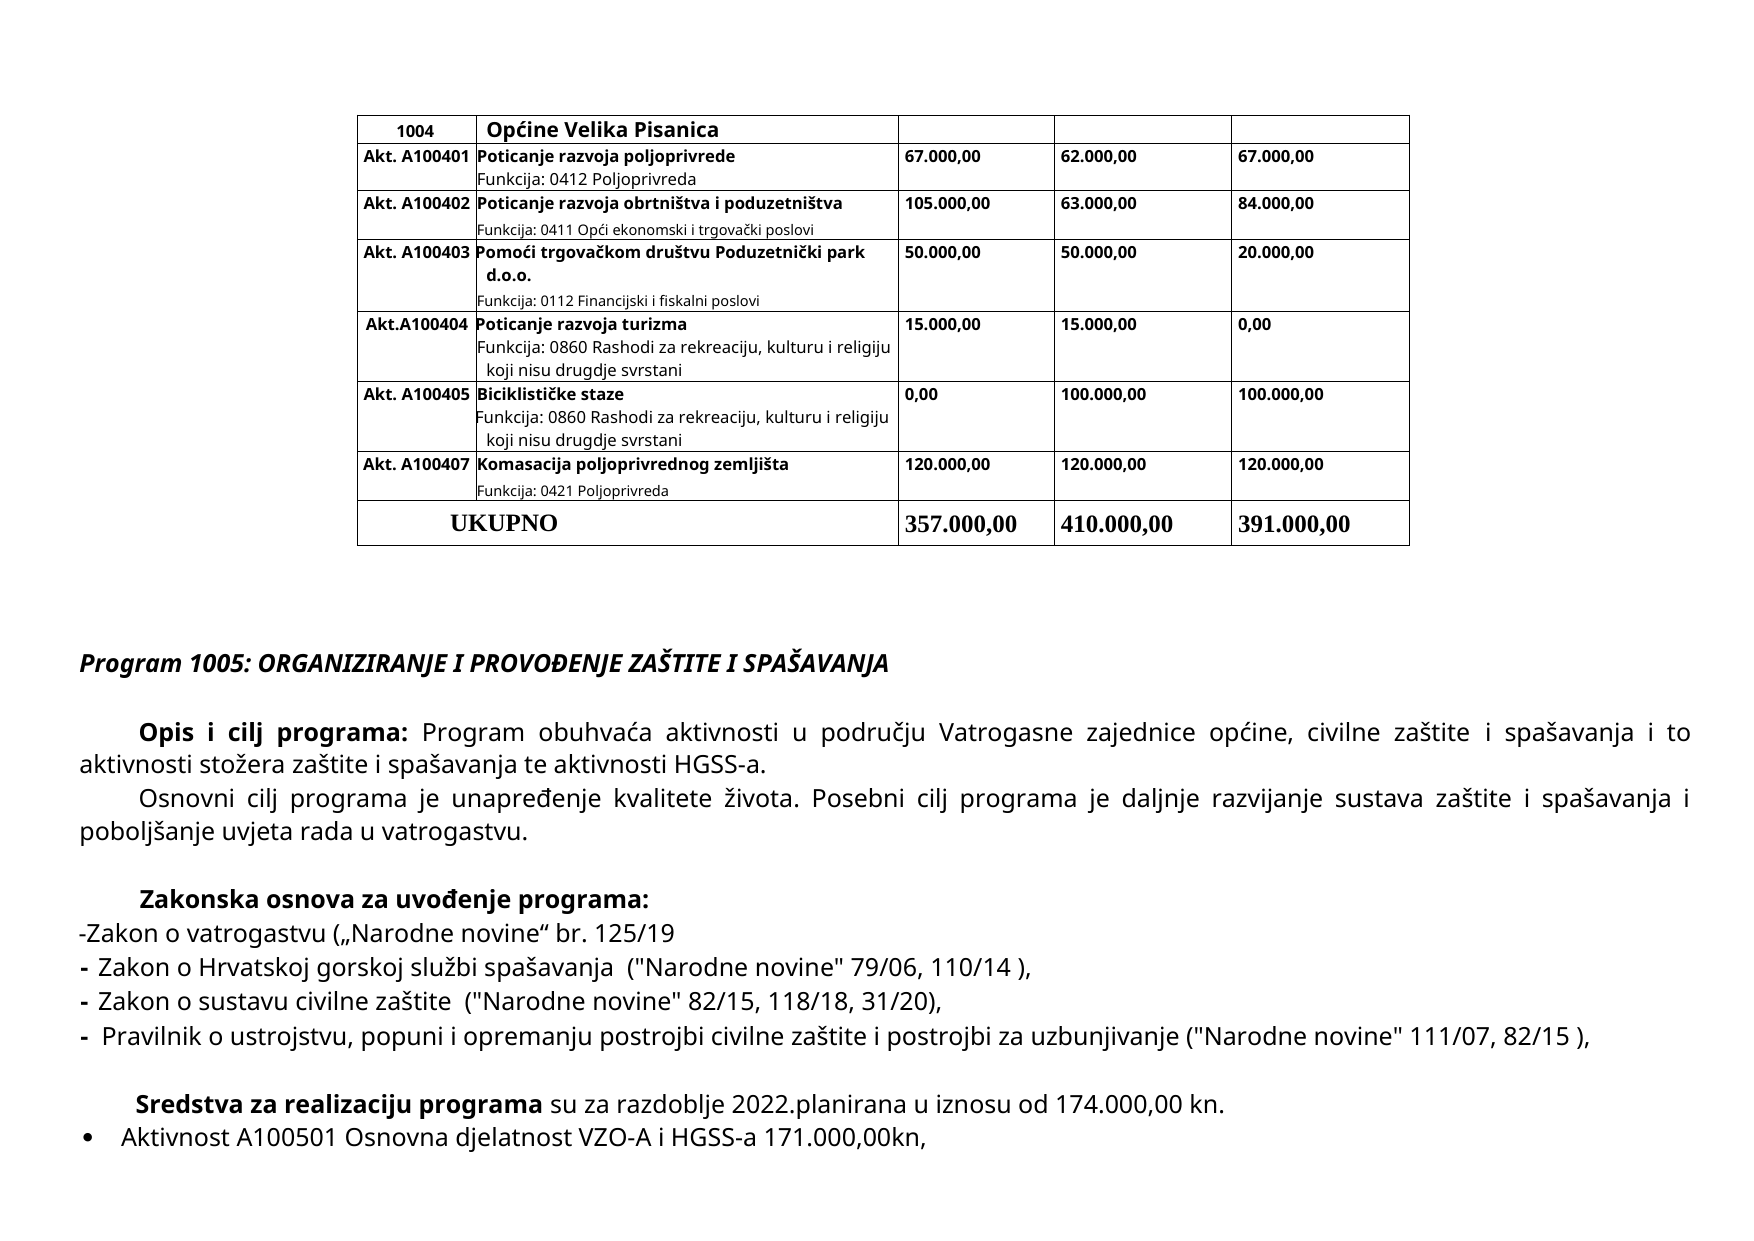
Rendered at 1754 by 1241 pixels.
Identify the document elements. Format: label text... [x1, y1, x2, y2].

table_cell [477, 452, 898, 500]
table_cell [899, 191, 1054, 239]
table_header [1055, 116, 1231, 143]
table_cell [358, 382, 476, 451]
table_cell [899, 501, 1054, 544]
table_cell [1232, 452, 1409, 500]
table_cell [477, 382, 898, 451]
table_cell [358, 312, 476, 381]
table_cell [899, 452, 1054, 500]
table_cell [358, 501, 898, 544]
title -Zakon o vatrogastvu („Narodne novine“ br. 125/19 [46, 916, 1668, 949]
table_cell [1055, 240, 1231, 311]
text Opis i cilj programa: Program obuhvaća aktivnosti u području Vatrogasne zajednice općine, civilne zaštite i spašavanja i to aktivnosti stožera zaštite i spašavanja te aktivnosti HGSS-a. [79, 714, 1691, 781]
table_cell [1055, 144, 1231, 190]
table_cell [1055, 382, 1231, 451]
text Program 1005: ORGANIZIRANJE I PROVOĐENJE ZAŠTITE I SPAŠAVANJA [79, 646, 1691, 679]
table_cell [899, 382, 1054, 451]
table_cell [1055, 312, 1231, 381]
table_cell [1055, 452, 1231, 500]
list Zakon o sustavu civilne zaštite ("Narodne novine" 82/15, 118/18, 31/20), [80, 984, 1721, 1018]
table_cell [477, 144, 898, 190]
list Zakon o Hrvatskoj gorskoj službi spašavanja ("Narodne novine" 79/06, 110/14 ), [80, 950, 1721, 984]
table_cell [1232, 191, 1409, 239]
text Zakonska osnova za uvođenje programa: [139, 881, 1721, 916]
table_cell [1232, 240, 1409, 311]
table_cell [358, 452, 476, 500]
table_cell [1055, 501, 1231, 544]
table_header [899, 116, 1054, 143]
list Pravilnik o ustrojstvu, popuni i opremanju postrojbi civilne zaštite i postrojbi za uzbunjivanje ("Narodne novine" 111/07, 82/15 ), [79, 1018, 1691, 1052]
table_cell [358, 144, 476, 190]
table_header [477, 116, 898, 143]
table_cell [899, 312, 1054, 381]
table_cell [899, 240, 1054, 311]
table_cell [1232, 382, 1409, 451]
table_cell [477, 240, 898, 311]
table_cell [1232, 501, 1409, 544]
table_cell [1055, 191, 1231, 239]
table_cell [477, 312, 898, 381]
text Sredstva za realizaciju programa su za razdoblje 2022.planirana u iznosu od 174.000,00 kn. [79, 1086, 1691, 1120]
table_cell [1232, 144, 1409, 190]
text Osnovni cilj programa je unapređenje kvalitete života. Posebni cilj programa je daljnje razvijanje sustava zaštite i spašavanja i poboljšanje uvjeta rada u vatrogastvu. [79, 781, 1691, 848]
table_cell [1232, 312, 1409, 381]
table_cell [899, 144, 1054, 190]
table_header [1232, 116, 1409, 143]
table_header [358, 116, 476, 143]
title Aktivnost A100501 Osnovna djelatnost VZO-A i HGSS-a 171.000,00kn, [83, 1120, 1691, 1153]
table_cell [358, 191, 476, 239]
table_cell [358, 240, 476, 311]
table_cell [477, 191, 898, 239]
